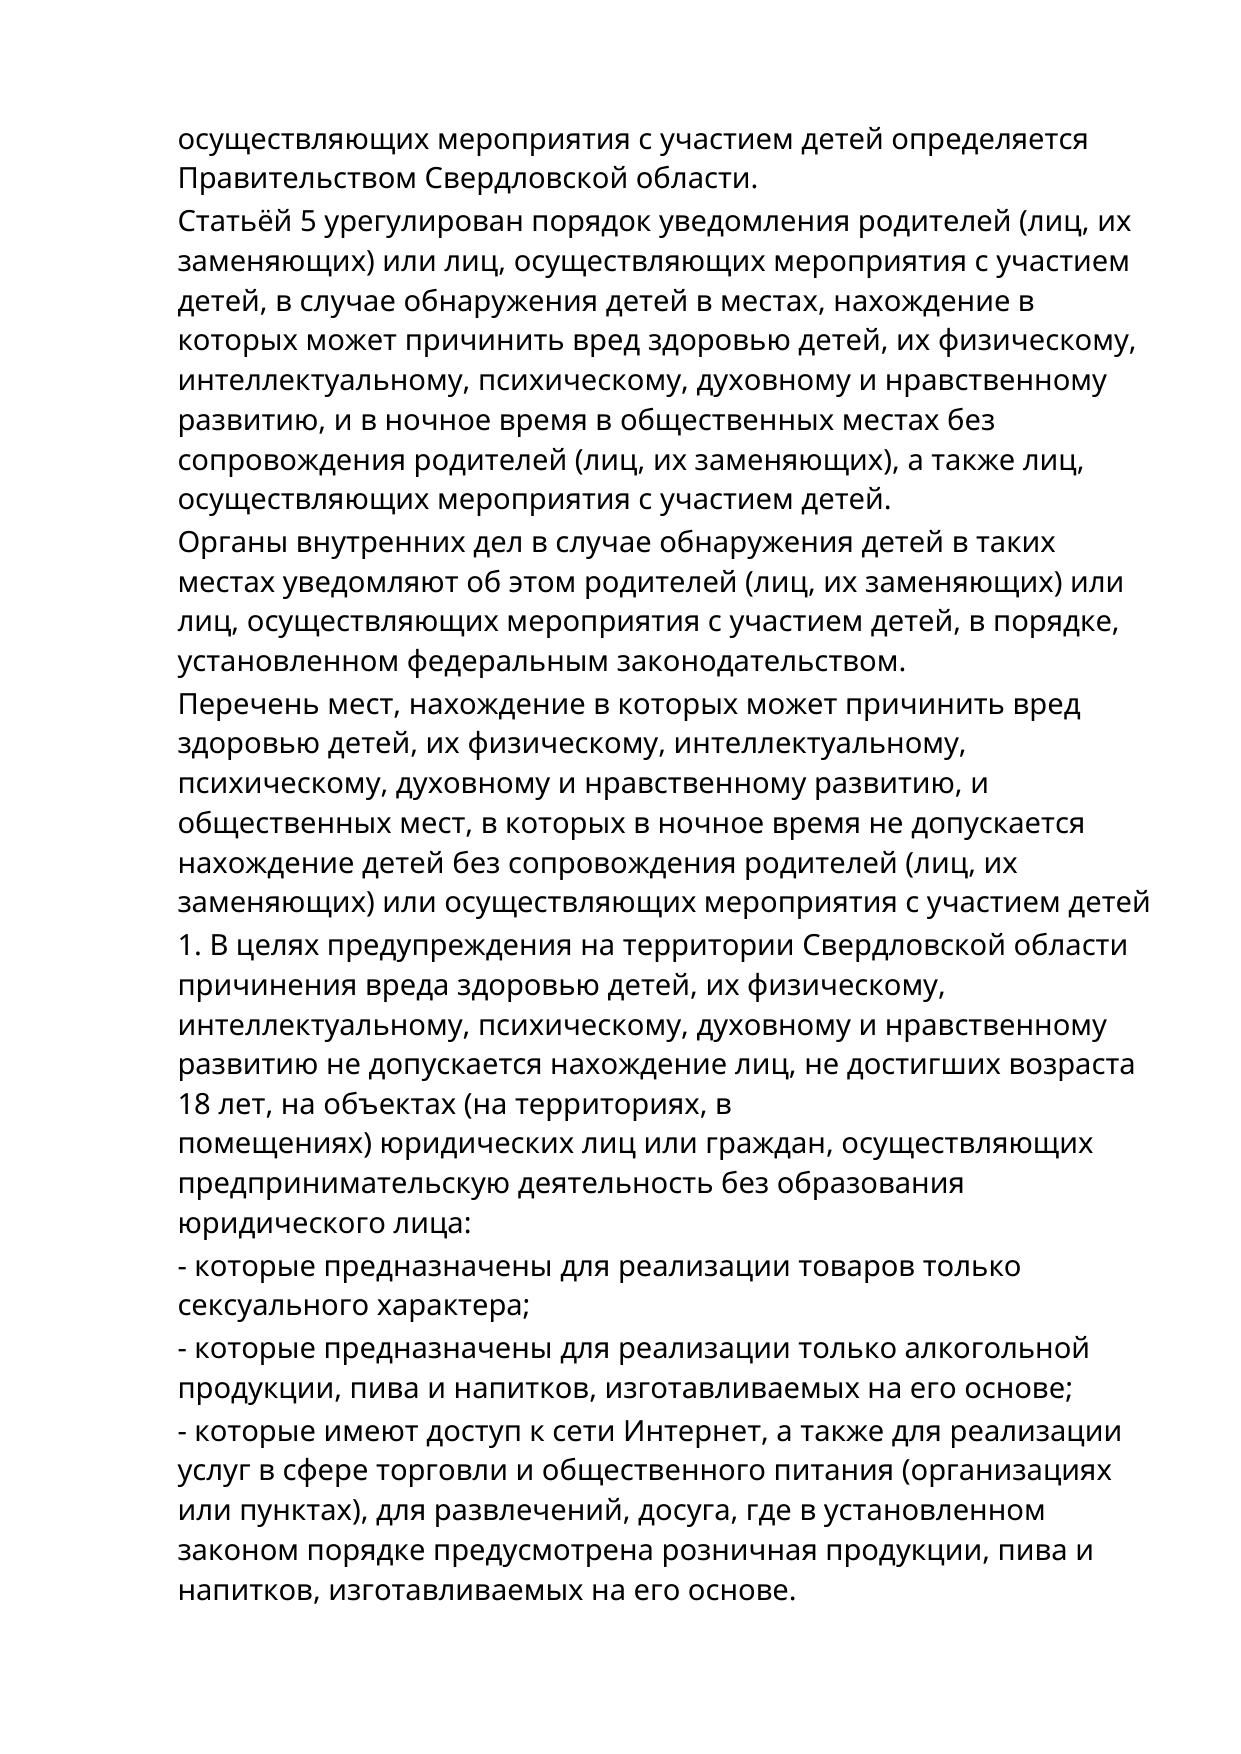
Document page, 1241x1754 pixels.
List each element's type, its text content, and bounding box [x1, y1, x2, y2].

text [177, 118, 1152, 197]
text 1. В целях предупреждения на территории Свердловской области причинения вреда здоровью детей, их физическому, интеллектуальному, психическому, духовному и нравственному развитию не допускается нахождение лиц, не достигших возраста 18 лет, на объектах (на территориях, в помещениях) юридических лиц или граждан, осуществляющих предпринимательскую деятельность без образования юридического лица: [177, 924, 1152, 1242]
text - которые имеют доступ к сети Интернет, а также для реализации услуг в сфере торговли и общественного питания (организациях или пунктах), для развлечений, досуга, где в установленном законом порядке предусмотрена розничная продукции, пива и напитков, изготавливаемых на его основе. [177, 1410, 1152, 1608]
text Статьёй 5 урегулирован порядок уведомления родителей (лиц, их заменяющих) или лиц, осуществляющих мероприятия с участием детей, в случае обнаружения детей в местах, нахождение в которых может причинить вред здоровью детей, их физическому, интеллектуальному, психическому, духовному и нравственному развитию, и в ночное время в общественных местах без сопровождения родителей (лиц, их заменяющих), а также лиц, осуществляющих мероприятия с участием детей. [177, 201, 1152, 518]
text Органы внутренних дел в случае обнаружения детей в таких местах уведомляют об этом родителей (лиц, их заменяющих) или лиц, осуществляющих мероприятия с участием детей, в порядке, установленном федеральным законодательством. [177, 521, 1152, 680]
text - которые предназначены для реализации только алкогольной продукции, пива и напитков, изготавливаемых на его основе; [177, 1327, 1152, 1407]
text - которые предназначены для реализации товаров только сексуального характера; [177, 1245, 1152, 1324]
text Перечень мест, нахождение в которых может причинить вред здоровью детей, их физическому, интеллектуальному, психическому, духовному и нравственному развитию, и общественных мест, в которых в ночное время не допускается нахождение детей без сопровождения родителей (лиц, их заменяющих) или осуществляющих мероприятия с участием детей [177, 683, 1152, 921]
